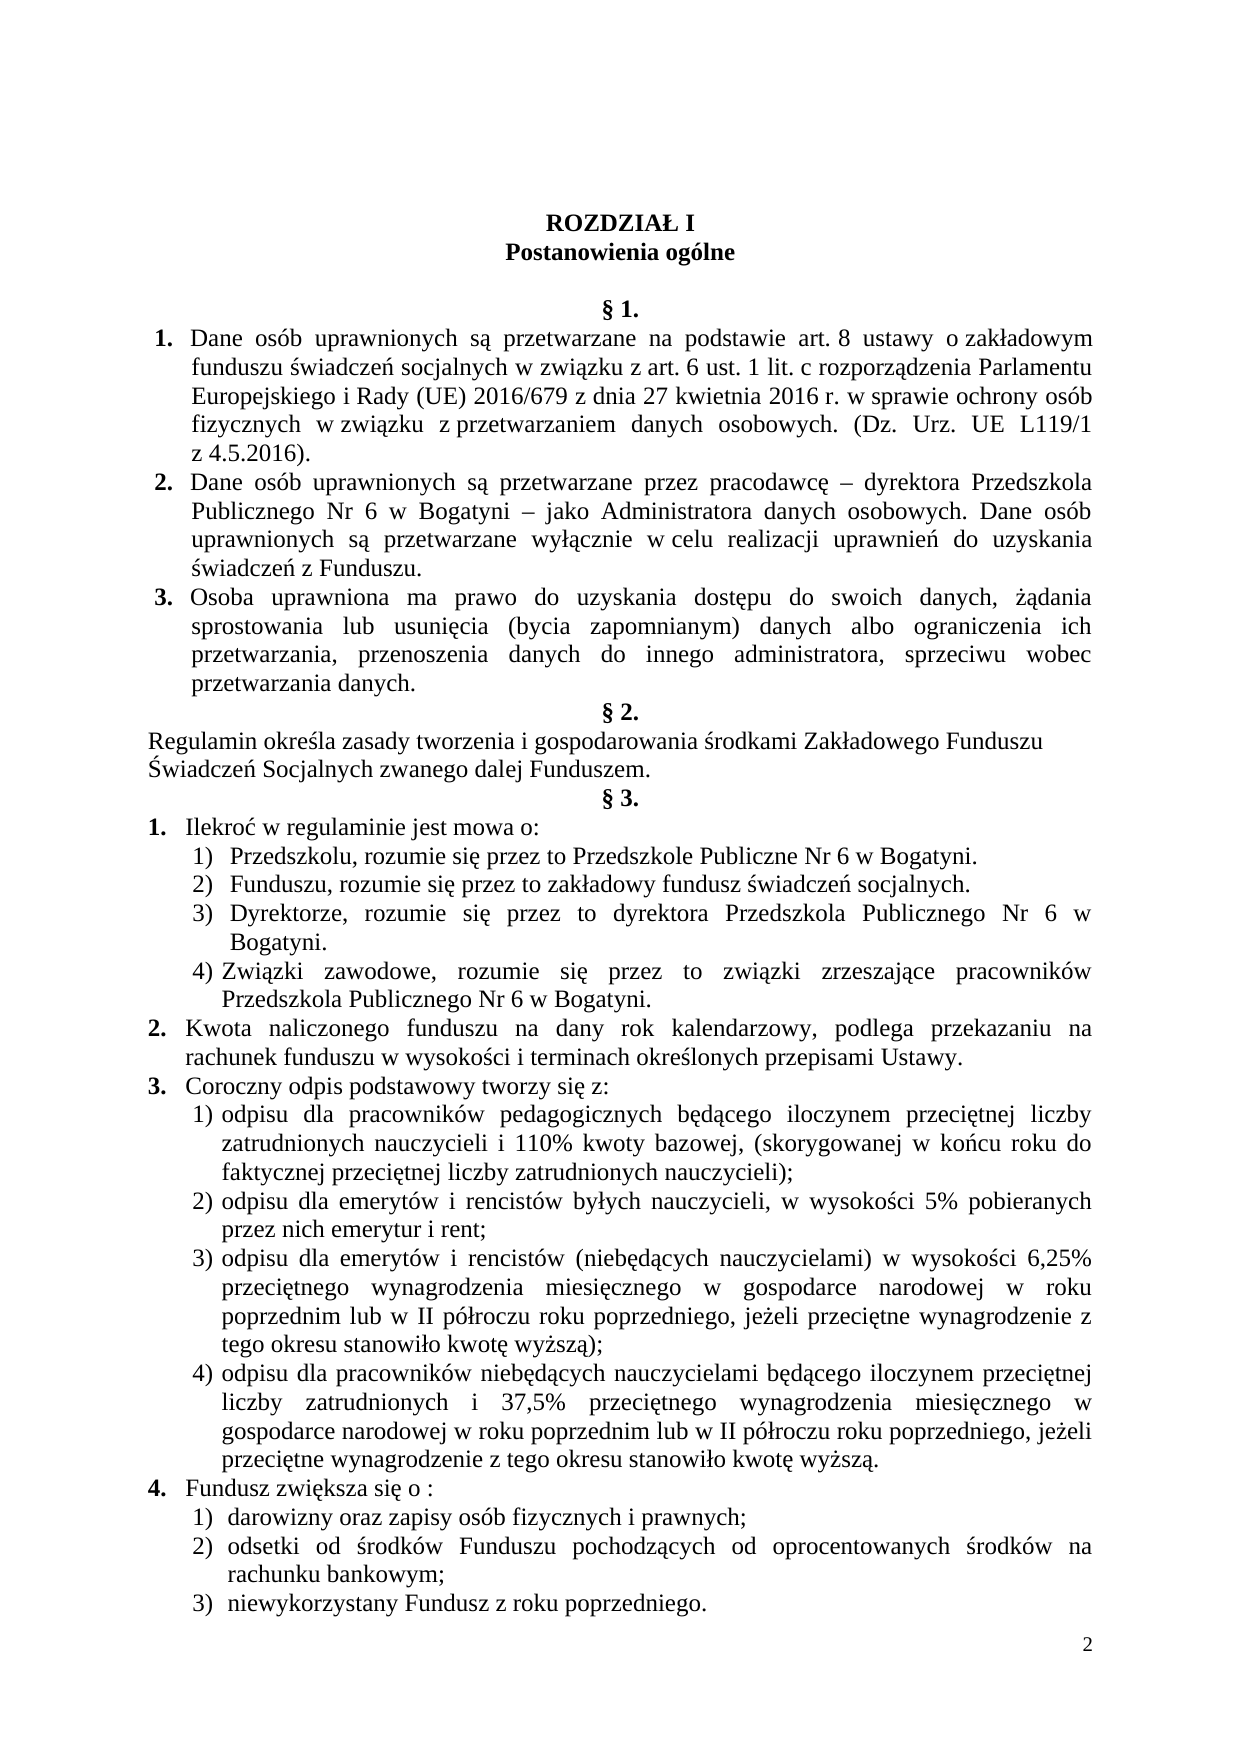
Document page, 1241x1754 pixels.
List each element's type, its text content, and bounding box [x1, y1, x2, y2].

list Osoba uprawniona ma prawo do uzyskania dostępu do swoich danych, żądania sprostowania lub usunięcia (bycia zapomnianym) danych albo ograniczenia ich przetwarzania, przenoszenia danych do innego administratora, sprzeciwu wobec przetwarzania danych. [154, 582, 1093, 697]
text Rozdział I [148, 208, 1093, 237]
list Dyrektorze, rozumie się przez to dyrektora Przedszkola Publicznego Nr 6 w Bogatyni. [192, 898, 1093, 956]
list odpisu dla emerytów i rencistów (niebędących nauczycielami) w wysokości 6,25% przeciętnego wynagrodzenia miesięcznego w gospodarce narodowej w roku poprzednim lub w II półroczu roku poprzedniego, jeżeli przeciętne wynagrodzenie z tego okresu stanowiło kwotę wyższą); [192, 1243, 1093, 1358]
list Przedszkolu, rozumie się przez to Przedszkole Publiczne Nr 6 w Bogatyni. [192, 841, 1093, 869]
text Regulamin określa zasady tworzenia i gospodarowania środkami Zakładowego Funduszu [148, 726, 1093, 754]
list Związki zawodowe, rozumie się przez to związki zrzeszające pracowników Przedszkola Publicznego Nr 6 w Bogatyni. [192, 956, 1093, 1013]
text Postanowienia ogólne [148, 237, 1093, 266]
list Fundusz zwiększa się o : [148, 1473, 1093, 1502]
list Ilekroć w regulaminie jest mowa o: [148, 812, 1093, 841]
list odpisu dla emerytów i rencistów byłych nauczycieli, w wysokości 5% pobieranych przez nich emerytur i rent; [192, 1186, 1093, 1243]
text § 2. [148, 697, 1093, 726]
list Funduszu, rozumie się przez to zakładowy fundusz świadczeń socjalnych. [192, 869, 1093, 898]
list Dane osób uprawnionych są przetwarzane przez pracodawcę – dyrektora Przedszkola Publicznego Nr 6 w Bogatyni – jako Administratora danych osobowych. Dane osób uprawnionych są przetwarzane wyłącznie w celu realizacji uprawnień do uzyskania świadczeń z Funduszu. [154, 467, 1093, 582]
text § 3. [148, 783, 1093, 812]
text § 1. [148, 294, 1093, 323]
list niewykorzystany Fundusz z roku poprzedniego. [192, 1588, 1093, 1617]
list odpisu dla pracowników pedagogicznych będącego iloczynem przeciętnej liczby zatrudnionych nauczycieli i 110% kwoty bazowej, (skorygowanej w końcu roku do faktycznej przeciętnej liczby zatrudnionych nauczycieli); [192, 1099, 1093, 1186]
list odpisu dla pracowników niebędących nauczycielami będącego iloczynem przeciętnej liczby zatrudnionych i 37,5% przeciętnego wynagrodzenia miesięcznego w gospodarce narodowej w roku poprzednim lub w II półroczu roku poprzedniego, jeżeli przeciętne wynagrodzenie z tego okresu stanowiło kwotę wyższą. [192, 1358, 1093, 1473]
list Kwota naliczonego funduszu na dany rok kalendarzowy, podlega przekazaniu na rachunek funduszu w wysokości i terminach określonych przepisami Ustawy. [148, 1013, 1093, 1071]
list odsetki od środków Funduszu pochodzących od oprocentowanych środków na rachunku bankowym; [192, 1531, 1093, 1588]
list Coroczny odpis podstawowy tworzy się z: [148, 1071, 1093, 1099]
list Dane osób uprawnionych są przetwarzane na podstawie art. 8 ustawy o zakładowym funduszu świadczeń socjalnych w związku z art. 6 ust. 1 lit. c rozporządzenia Parlamentu Europejskiego i Rady (UE) 2016/679 z dnia 27 kwietnia 2016 r. w sprawie ochrony osób fizycznych w związku z przetwarzaniem danych osobowych. (Dz. Urz. UE L119/1 z 4.5.2016). [154, 323, 1093, 467]
list darowizny oraz zapisy osób fizycznych i prawnych; [192, 1502, 1093, 1531]
text Świadczeń Socjalnych zwanego dalej Funduszem. [148, 754, 1093, 783]
